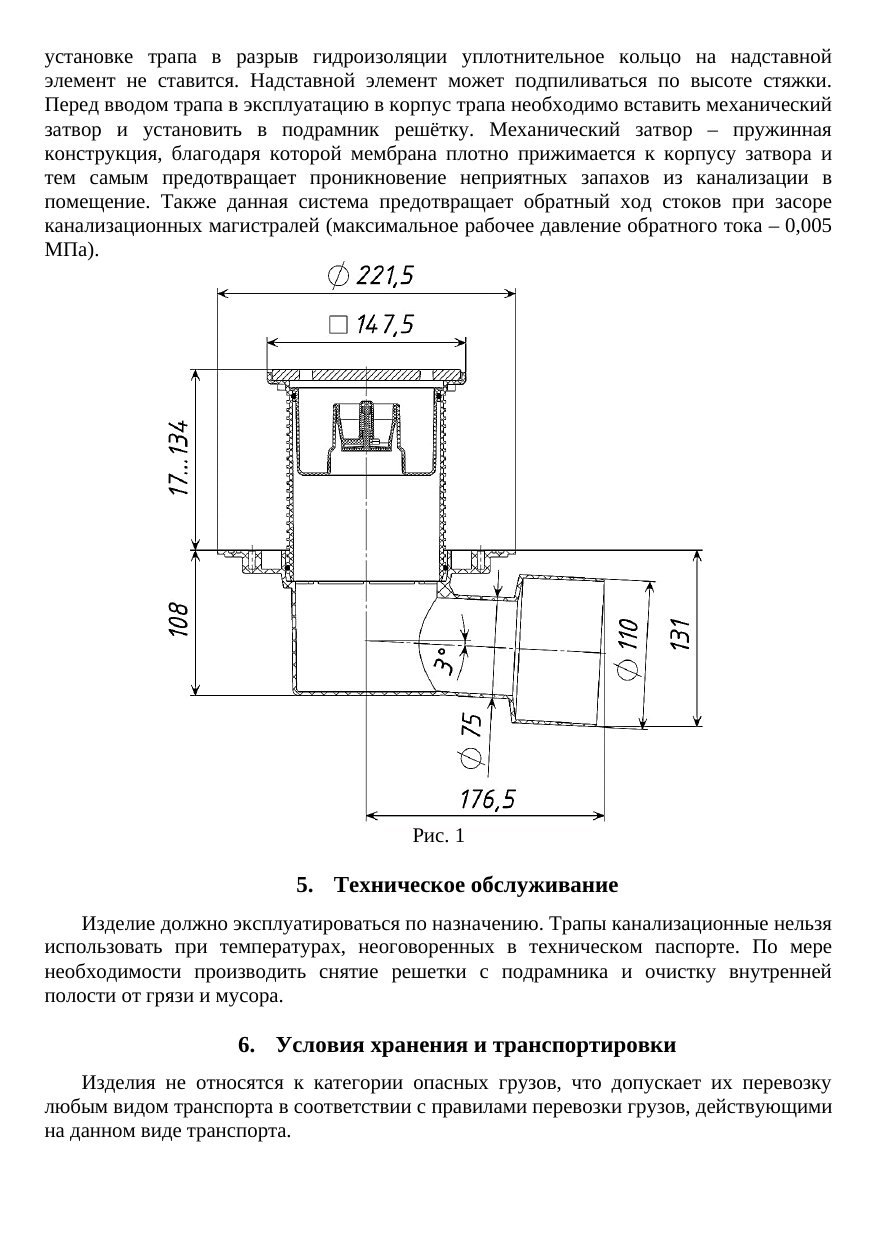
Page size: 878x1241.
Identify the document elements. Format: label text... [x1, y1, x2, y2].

picture [132, 260, 745, 824]
text Изделие должно эксплуатироваться по назначению. Трапы канализационные нельзя использовать при температурах, неоговоренных в техническом паспорте. По мере необходимости производить снятие решетки с подрамника и очистку внутренней полости от грязи и мусора. [44, 910, 833, 1007]
list Техническое обслуживание [82, 872, 833, 898]
text Изделия не относятся к категории опасных грузов, что допускает их перевозку любым видом транспорта в соответствии с правилами перевозки грузов, действующими на данном виде транспорта. [44, 1069, 833, 1142]
list Условия хранения и транспортировки [82, 1031, 833, 1057]
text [44, 44, 833, 261]
text Рис. 1 [44, 823, 833, 847]
